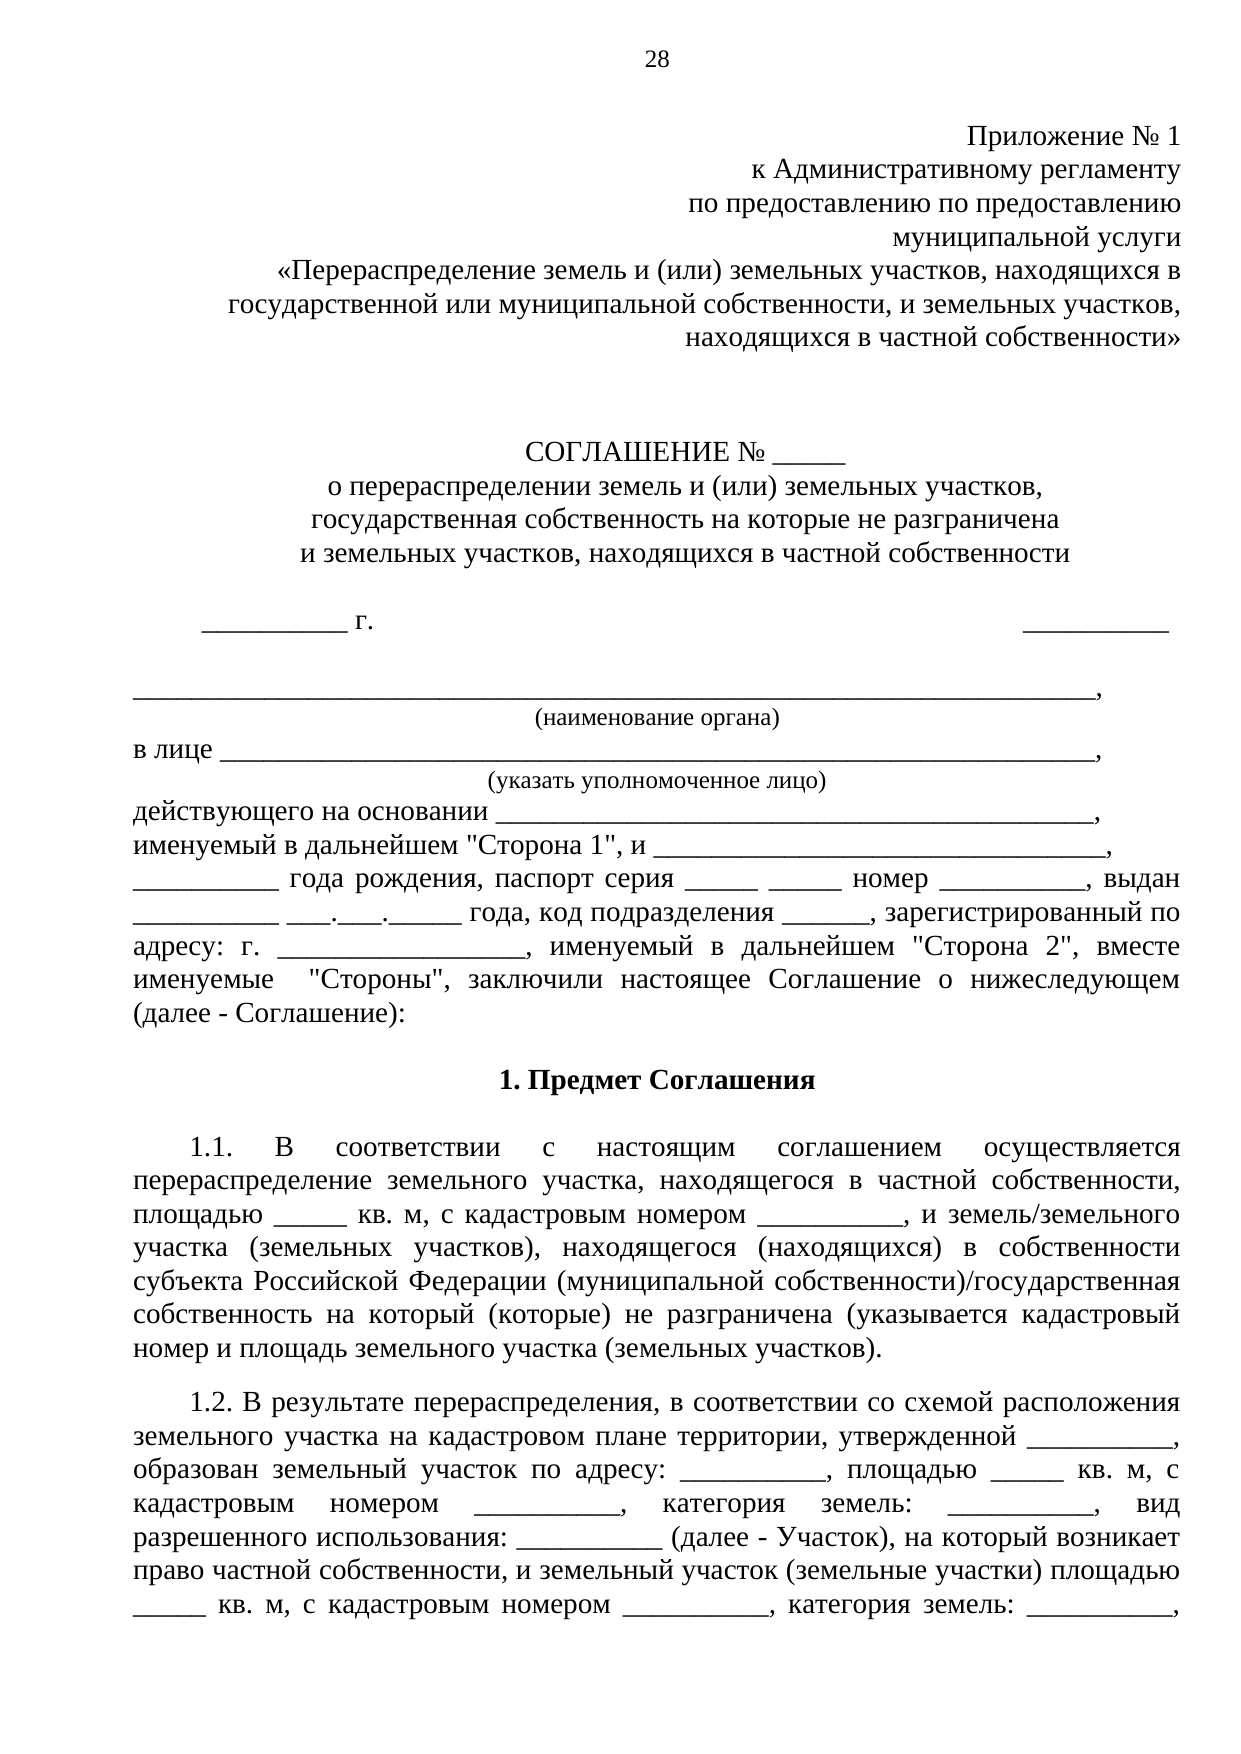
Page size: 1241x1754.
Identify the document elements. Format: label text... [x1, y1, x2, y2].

text к Административному регламенту [133, 152, 1181, 185]
text действующего на основании _________________________________________, [133, 793, 1181, 827]
text именуемый в дальнейшем "Сторона 1", и _______________________________, [133, 827, 1181, 861]
text __________________________________________________________________, [133, 669, 1181, 702]
text (указать уполномоченное лицо) [133, 765, 1181, 793]
text 1.1. В соответствии с настоящим соглашением осуществляется перераспределение земельного участка, находящегося в частной собственности, площадью _____ кв. м, с кадастровым номером __________, и земель/земельного участка (земельных участков), находящегося (находящихся) в собственности субъекта Российской Федерации (муниципальной собственности)/государственная собственность на который (которые) не разграничена (указывается кадастровый номер и площадь земельного участка (земельных участков). [133, 1129, 1181, 1364]
text муниципальной услуги [133, 219, 1181, 252]
text __________ года рождения, паспорт серия _____ _____ номер __________, выдан __________ ___.___._____ года, код подразделения ______, зарегистрированный по адресу: г. _________________, именуемый в дальнейшем "Сторона 2", вместе именуемые "Стороны", заключили настоящее Соглашение о нижеследующем (далее - Соглашение): [133, 861, 1181, 1028]
text и земельных участков, находящихся в частной собственности [133, 535, 1181, 568]
text (наименование органа) [133, 702, 1181, 731]
title 1. Предмет Соглашения [133, 1062, 1181, 1095]
text в лице ____________________________________________________________, [133, 731, 1181, 765]
text Приложение № 1 [118, 118, 1181, 152]
text «Перераспределение земель и (или) земельных участков, находящихся в государственной или муниципальной собственности, и земельных участков, находящихся в частной собственности» [133, 252, 1181, 353]
text СОГЛАШЕНИЕ № _____ [133, 434, 1181, 468]
text по предоставлению по предоставлению [133, 185, 1181, 219]
text государственная собственность на которые не разграничена [133, 501, 1181, 535]
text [133, 1384, 1181, 1619]
text о перераспределении земель и (или) земельных участков, [133, 468, 1181, 501]
text __________ г. __________ [133, 602, 1181, 635]
